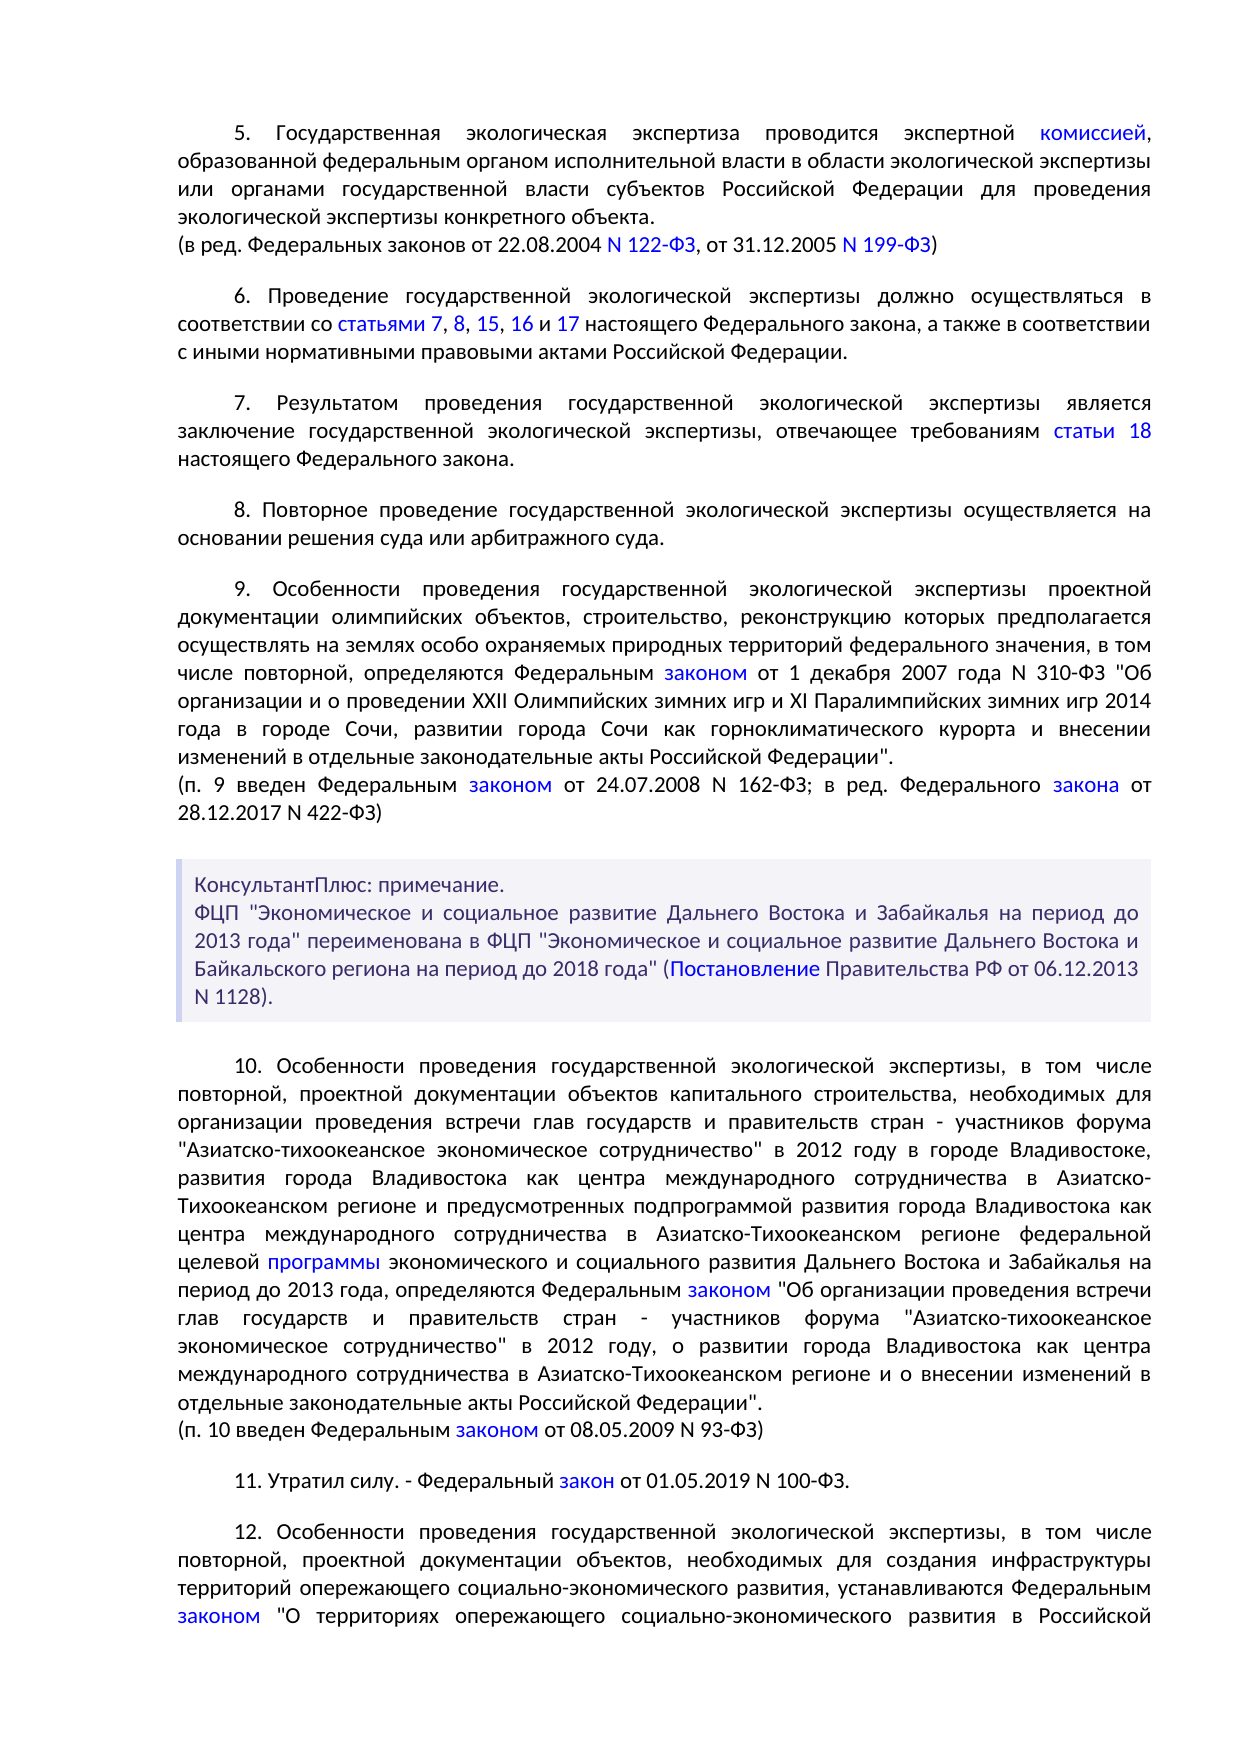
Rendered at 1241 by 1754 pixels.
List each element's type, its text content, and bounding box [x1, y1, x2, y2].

table_header [176, 859, 182, 1022]
text 8. Повторное проведение государственной экологической экспертизы осуществляется на основании решения суда или арбитражного суда. [177, 495, 1152, 551]
text (п. 9 введен Федеральным законом от 24.07.2008 N 162-ФЗ; в ред. Федерального закона от 28.12.2017 N 422-ФЗ) [177, 770, 1152, 826]
text 6. Проведение государственной экологической экспертизы должно осуществляться в соответствии со статьями 7, 8, 15, 16 и 17 настоящего Федерального закона, а также в соответствии с иными нормативными правовыми актами Российской Федерации. [177, 281, 1152, 365]
text (в ред. Федеральных законов от 22.08.2004 N 122-ФЗ, от 31.12.2005 N 199-ФЗ) [177, 230, 1152, 258]
text 5. Государственная экологическая экспертиза проводится экспертной комиссией, образованной федеральным органом исполнительной власти в области экологической экспертизы или органами государственной власти субъектов Российской Федерации для проведения экологической экспертизы конкретного объекта. [177, 118, 1152, 230]
text 9. Особенности проведения государственной экологической экспертизы проектной документации олимпийских объектов, строительство, реконструкцию которых предполагается осуществлять на землях особо охраняемых природных территорий федерального значения, в том числе повторной, определяются Федеральным законом от 1 декабря 2007 года N 310-ФЗ "Об организации и о проведении XXII Олимпийских зимних игр и XI Паралимпийских зимних игр 2014 года в городе Сочи, развитии города Сочи как горноклиматического курорта и внесении изменений в отдельные законодательные акты Российской Федерации". [177, 574, 1152, 770]
text 10. Особенности проведения государственной экологической экспертизы, в том числе повторной, проектной документации объектов капитального строительства, необходимых для организации проведения встречи глав государств и правительств стран - участников форума "Азиатско-тихоокеанское экономическое сотрудничество" в 2012 году в городе Владивостоке, развития города Владивостока как центра международного сотрудничества в Азиатско-Тихоокеанском регионе и предусмотренных подпрограммой развития города Владивостока как центра международного сотрудничества в Азиатско-Тихоокеанском регионе федеральной целевой программы экономического и социального развития Дальнего Востока и Забайкалья на период до 2013 года, определяются Федеральным законом "Об организации проведения встречи глав государств и правительств стран - участников форума "Азиатско-тихоокеанское экономическое сотрудничество" в 2012 году, о развитии города Владивостока как центра международного сотрудничества в Азиатско-Тихоокеанском регионе и о внесении изменений в отдельные законодательные акты Российской Федерации". [177, 1051, 1152, 1416]
text 11. Утратил силу. - Федеральный закон от 01.05.2019 N 100-ФЗ. [177, 1467, 1152, 1494]
table_header [1139, 859, 1151, 1022]
table_header КонсультантПлюс: примечание. ФЦП "Экономическое и социальное развитие Дальнего Востока и Забайкалья на период до 2013 года" переименована в ФЦП "Экономическое и социальное развитие Дальнего Востока и Байкальского региона на период до 2018 года" (Постановление Правительства РФ от 06.12.2013 N 1128). [194, 859, 1139, 1022]
text 7. Результатом проведения государственной экологической экспертизы является заключение государственной экологической экспертизы, отвечающее требованиям статьи 18 настоящего Федерального закона. [177, 388, 1152, 472]
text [177, 1517, 1152, 1629]
text (п. 10 введен Федеральным законом от 08.05.2009 N 93-ФЗ) [177, 1416, 1152, 1444]
table_header [182, 859, 194, 1022]
